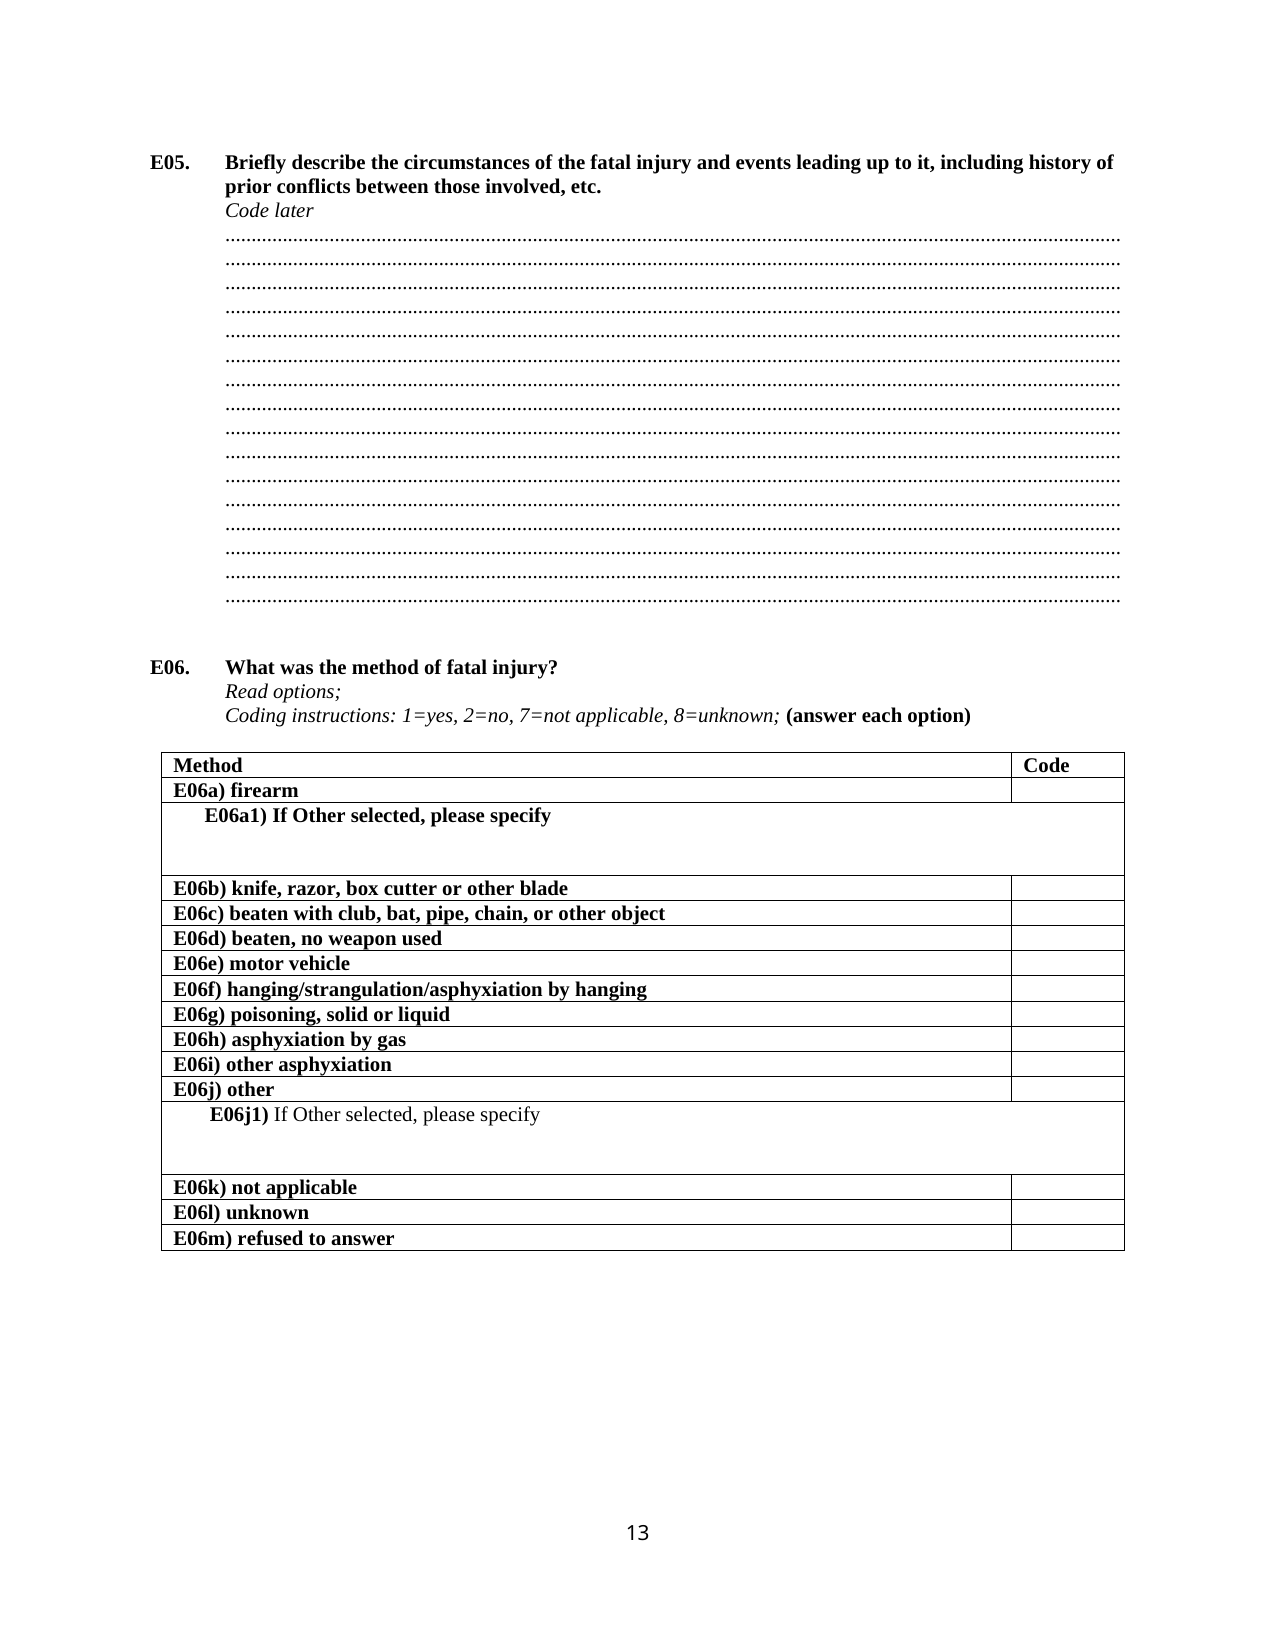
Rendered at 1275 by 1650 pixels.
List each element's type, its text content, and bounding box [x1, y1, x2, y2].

table_cell [1012, 1052, 1124, 1076]
table_cell [1012, 1200, 1124, 1224]
text E06. What was the method of fatal injury? [150, 655, 1125, 679]
table_cell E06e) motor vehicle [162, 951, 1011, 975]
table_cell E06l) unknown [162, 1200, 1011, 1224]
table_cell E06m) refused to answer [162, 1225, 1011, 1249]
table_cell [1012, 1027, 1124, 1051]
table_cell [1012, 926, 1124, 950]
table_cell E06d) beaten, no weapon used [162, 926, 1011, 950]
table_cell [1012, 901, 1124, 925]
table_cell [1012, 1002, 1124, 1026]
table_cell [1012, 876, 1124, 900]
table_header Method [162, 753, 1011, 777]
table_cell E06g) poisoning, solid or liquid [162, 1002, 1011, 1026]
table_cell E06a1) If Other selected, please specify [162, 803, 1124, 875]
table_cell [1012, 1175, 1124, 1199]
table_cell E06i) other asphyxiation [162, 1052, 1011, 1076]
table_cell [1012, 951, 1124, 975]
table_cell E06j) other [162, 1077, 1011, 1101]
table_cell E06h) asphyxiation by gas [162, 1027, 1011, 1051]
text ............................................................................................................................................................................ ............................................................................................................................................................................ [225, 367, 1125, 415]
table_cell E06f) hanging/strangulation/asphyxiation by hanging [162, 976, 1011, 1001]
text ............................................................................................................................................................................ ............................................................................................................................................................................ [225, 511, 1125, 559]
table_cell E06b) knife, razor, box cutter or other blade [162, 876, 1011, 900]
table_cell [1012, 1225, 1124, 1249]
text Code later [225, 198, 1125, 222]
text ............................................................................................................................................................................ ............................................................................................................................................................................ [225, 270, 1125, 318]
text E05. Briefly describe the circumstances of the fatal injury and events leading up to it, including history of prior conflicts between those involved, etc. [150, 150, 1125, 198]
table_cell [1012, 976, 1124, 1001]
text Coding instructions: 1=yes, 2=no, 7=not applicable, 8=unknown; (answer each option) [150, 703, 1125, 727]
text ............................................................................................................................................................................ ............................................................................................................................................................................ [225, 222, 1125, 270]
text ............................................................................................................................................................................ ............................................................................................................................................................................ [225, 415, 1125, 463]
text Read options; [150, 679, 1125, 703]
text ............................................................................................................................................................................ ............................................................................................................................................................................ [225, 318, 1125, 367]
table_cell E06a) firearm [162, 778, 1011, 802]
table_cell [1012, 1077, 1124, 1101]
table_header Code [1012, 753, 1124, 777]
table_cell E06k) not applicable [162, 1175, 1011, 1199]
table_cell E06j1) If Other selected, please specify [162, 1102, 1124, 1174]
text ............................................................................................................................................................................ ............................................................................................................................................................................ [225, 559, 1125, 607]
table_cell E06c) beaten with club, bat, pipe, chain, or other object [162, 901, 1011, 925]
text ............................................................................................................................................................................ ............................................................................................................................................................................ [225, 463, 1125, 511]
table_cell [1012, 778, 1124, 802]
